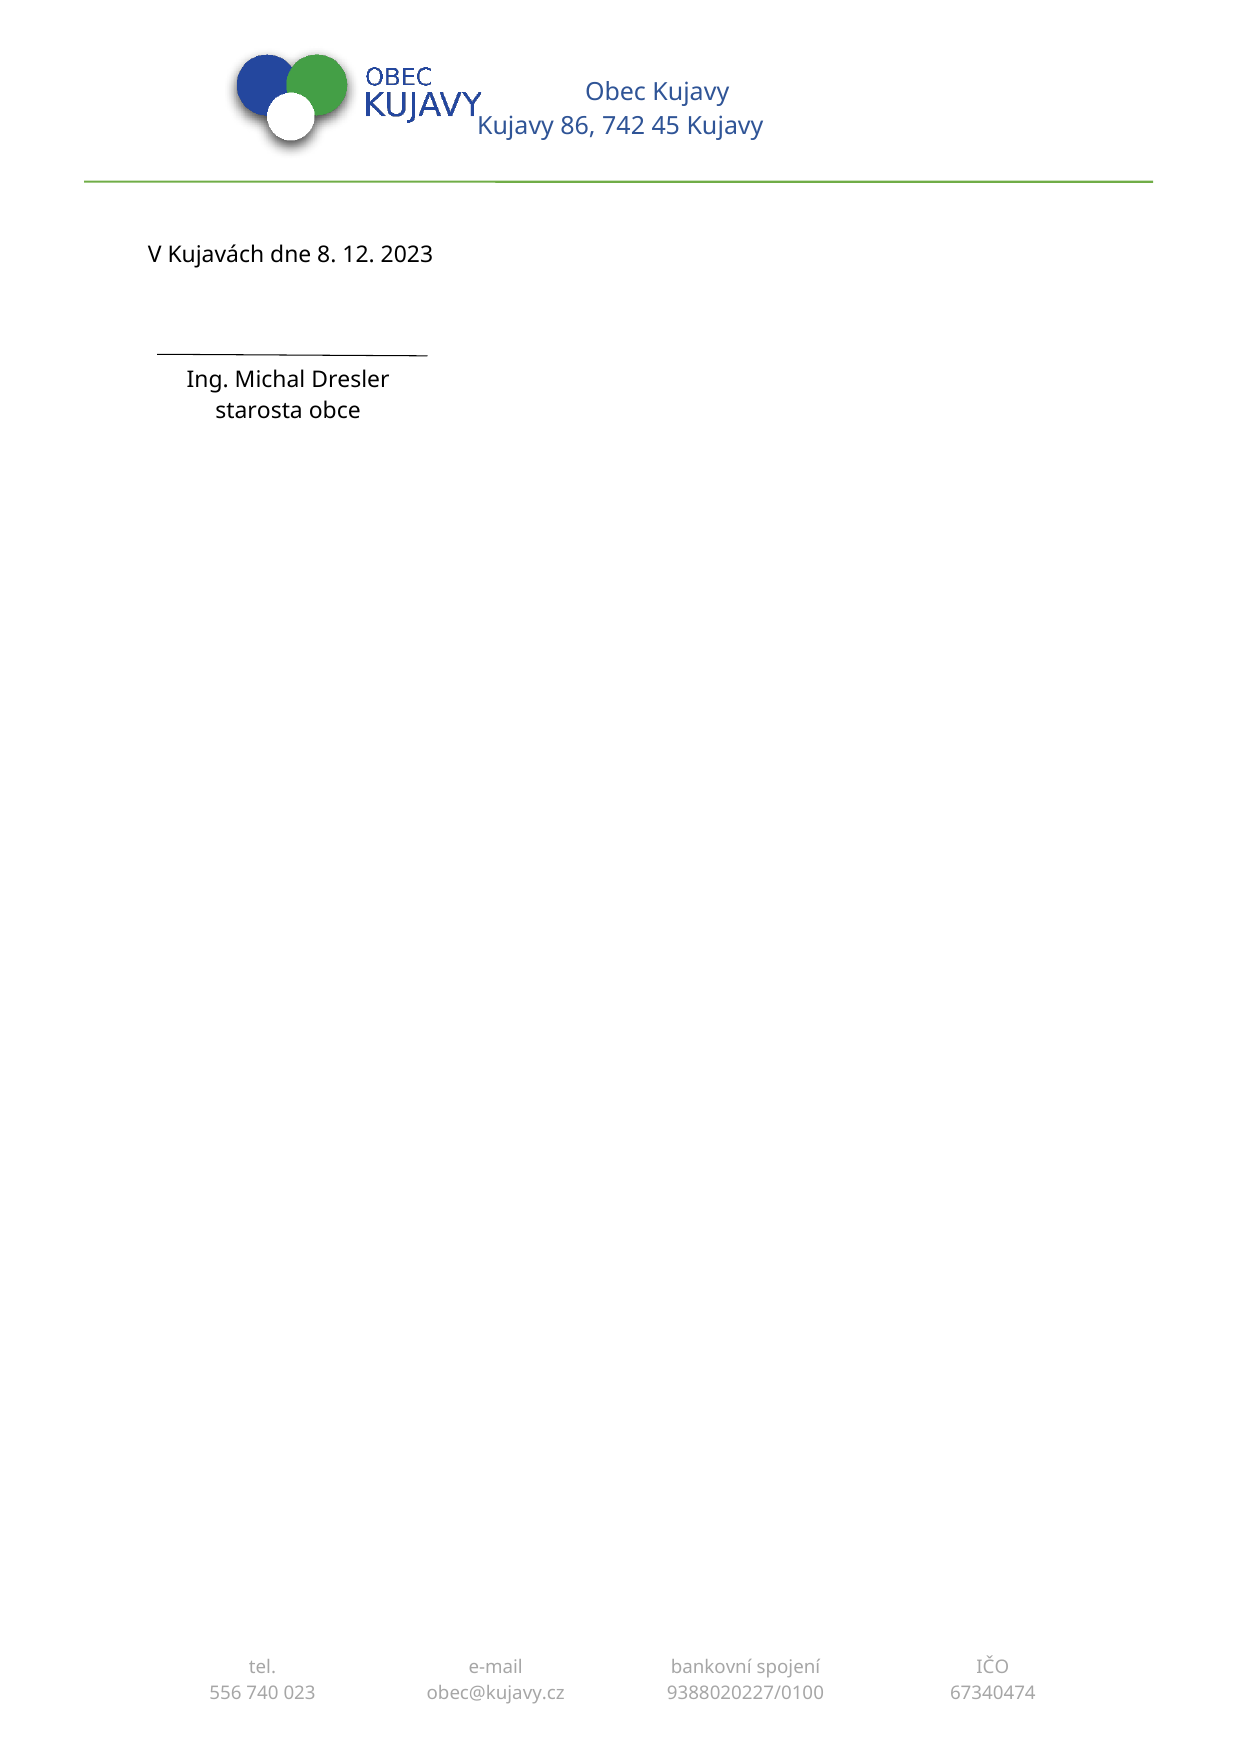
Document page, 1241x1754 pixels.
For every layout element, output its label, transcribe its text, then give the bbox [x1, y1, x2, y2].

text V Kujavách dne 8. 12. 2023 [148, 238, 1093, 269]
text starosta obce [148, 394, 428, 426]
picture [223, 46, 482, 159]
text Ing. Michal Dresler [148, 363, 428, 394]
